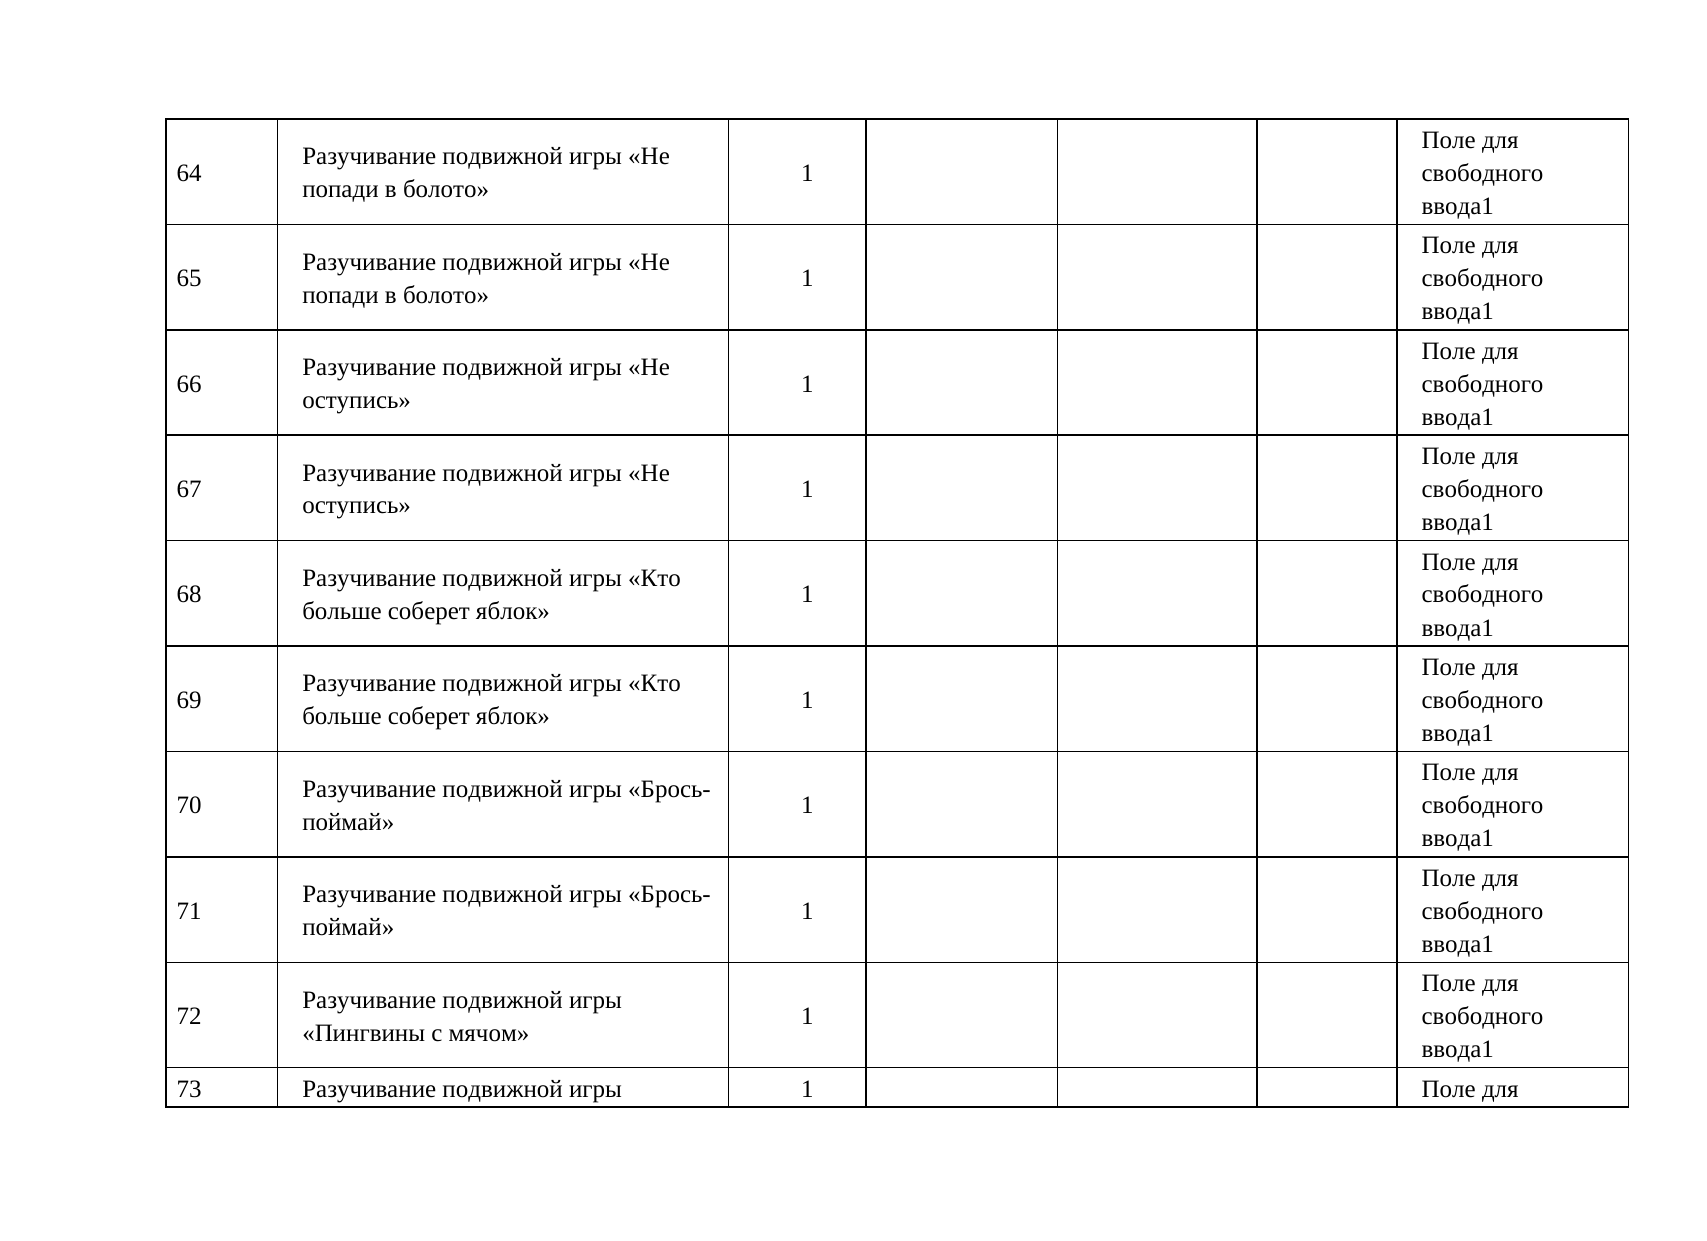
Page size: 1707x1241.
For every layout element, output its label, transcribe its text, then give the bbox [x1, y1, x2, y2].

table_cell [1258, 647, 1396, 751]
table_cell [867, 1068, 1057, 1106]
table_cell Поле для свободного ввода1 [1398, 225, 1628, 329]
table_cell Поле для свободного ввода1 [1398, 752, 1628, 856]
table_cell [1058, 331, 1256, 434]
table_cell 1 [729, 963, 865, 1067]
table_cell Разучивание подвижной игры «Не попади в болото» [278, 225, 728, 329]
table_cell Разучивание подвижной игры «Не попади в болото» [278, 120, 728, 223]
table_cell 65 [167, 225, 277, 329]
table_cell [867, 963, 1057, 1067]
table_cell Разучивание подвижной игры «Не оступись» [278, 331, 728, 434]
table_cell 66 [167, 331, 277, 434]
table_cell 1 [729, 331, 865, 434]
table_cell [1058, 963, 1256, 1067]
table_cell [1258, 225, 1396, 329]
table_cell Поле для свободного ввода1 [1398, 647, 1628, 751]
table_cell [867, 541, 1057, 645]
table_cell 1 [729, 541, 865, 645]
table_cell Разучивание подвижной игры «Брось-поймай» [278, 858, 728, 961]
table_cell Разучивание подвижной игры «Кто больше соберет яблок» [278, 541, 728, 645]
table_cell 73 [167, 1068, 277, 1106]
table_cell [1258, 1068, 1396, 1106]
table_cell [1258, 858, 1396, 961]
table_cell [867, 331, 1057, 434]
table_cell 1 [729, 225, 865, 329]
table_cell 72 [167, 963, 277, 1067]
table_cell 64 [167, 120, 277, 223]
table_cell Разучивание подвижной игры «Не оступись» [278, 436, 728, 540]
table_cell Поле для свободного ввода1 [1398, 963, 1628, 1067]
table_cell [1058, 436, 1256, 540]
table_cell Поле для свободного ввода1 [1398, 331, 1628, 434]
table_cell Поле для свободного ввода1 [1398, 858, 1628, 961]
table_cell [1258, 541, 1396, 645]
table_cell 70 [167, 752, 277, 856]
table_cell [1258, 752, 1396, 856]
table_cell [1398, 120, 1628, 223]
table_cell Разучивание подвижной игры «Брось-поймай» [278, 752, 728, 856]
table_cell 1 [729, 647, 865, 751]
table_cell [1058, 120, 1256, 223]
table_cell [867, 225, 1057, 329]
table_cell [278, 963, 728, 1067]
table_cell [1058, 225, 1256, 329]
table_cell [867, 752, 1057, 856]
table_cell [1258, 963, 1396, 1067]
table_cell [1058, 858, 1256, 961]
table_cell 71 [167, 858, 277, 961]
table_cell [278, 1068, 728, 1106]
table_cell [1258, 436, 1396, 540]
table_cell [1258, 331, 1396, 434]
table_cell Поле для свободного ввода1 [1398, 541, 1628, 645]
table_cell 1 [729, 858, 865, 961]
table_cell [867, 120, 1057, 223]
table_cell [1058, 752, 1256, 856]
table_cell Поле для свободного ввода1 [1398, 436, 1628, 540]
table_cell [1058, 541, 1256, 645]
table_cell Разучивание подвижной игры «Кто больше соберет яблок» [278, 647, 728, 751]
table_cell [867, 858, 1057, 961]
table_cell [867, 647, 1057, 751]
table_cell [1058, 647, 1256, 751]
table_cell [1258, 120, 1396, 223]
table_cell 67 [167, 436, 277, 540]
table_cell 1 [729, 436, 865, 540]
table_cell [1398, 1068, 1628, 1106]
table_cell [1058, 1068, 1256, 1106]
table_cell [867, 436, 1057, 540]
table_cell 1 [729, 752, 865, 856]
table_cell 1 [729, 1068, 865, 1106]
table_cell 69 [167, 647, 277, 751]
table_cell 1 [729, 120, 865, 223]
table_cell 68 [167, 541, 277, 645]
